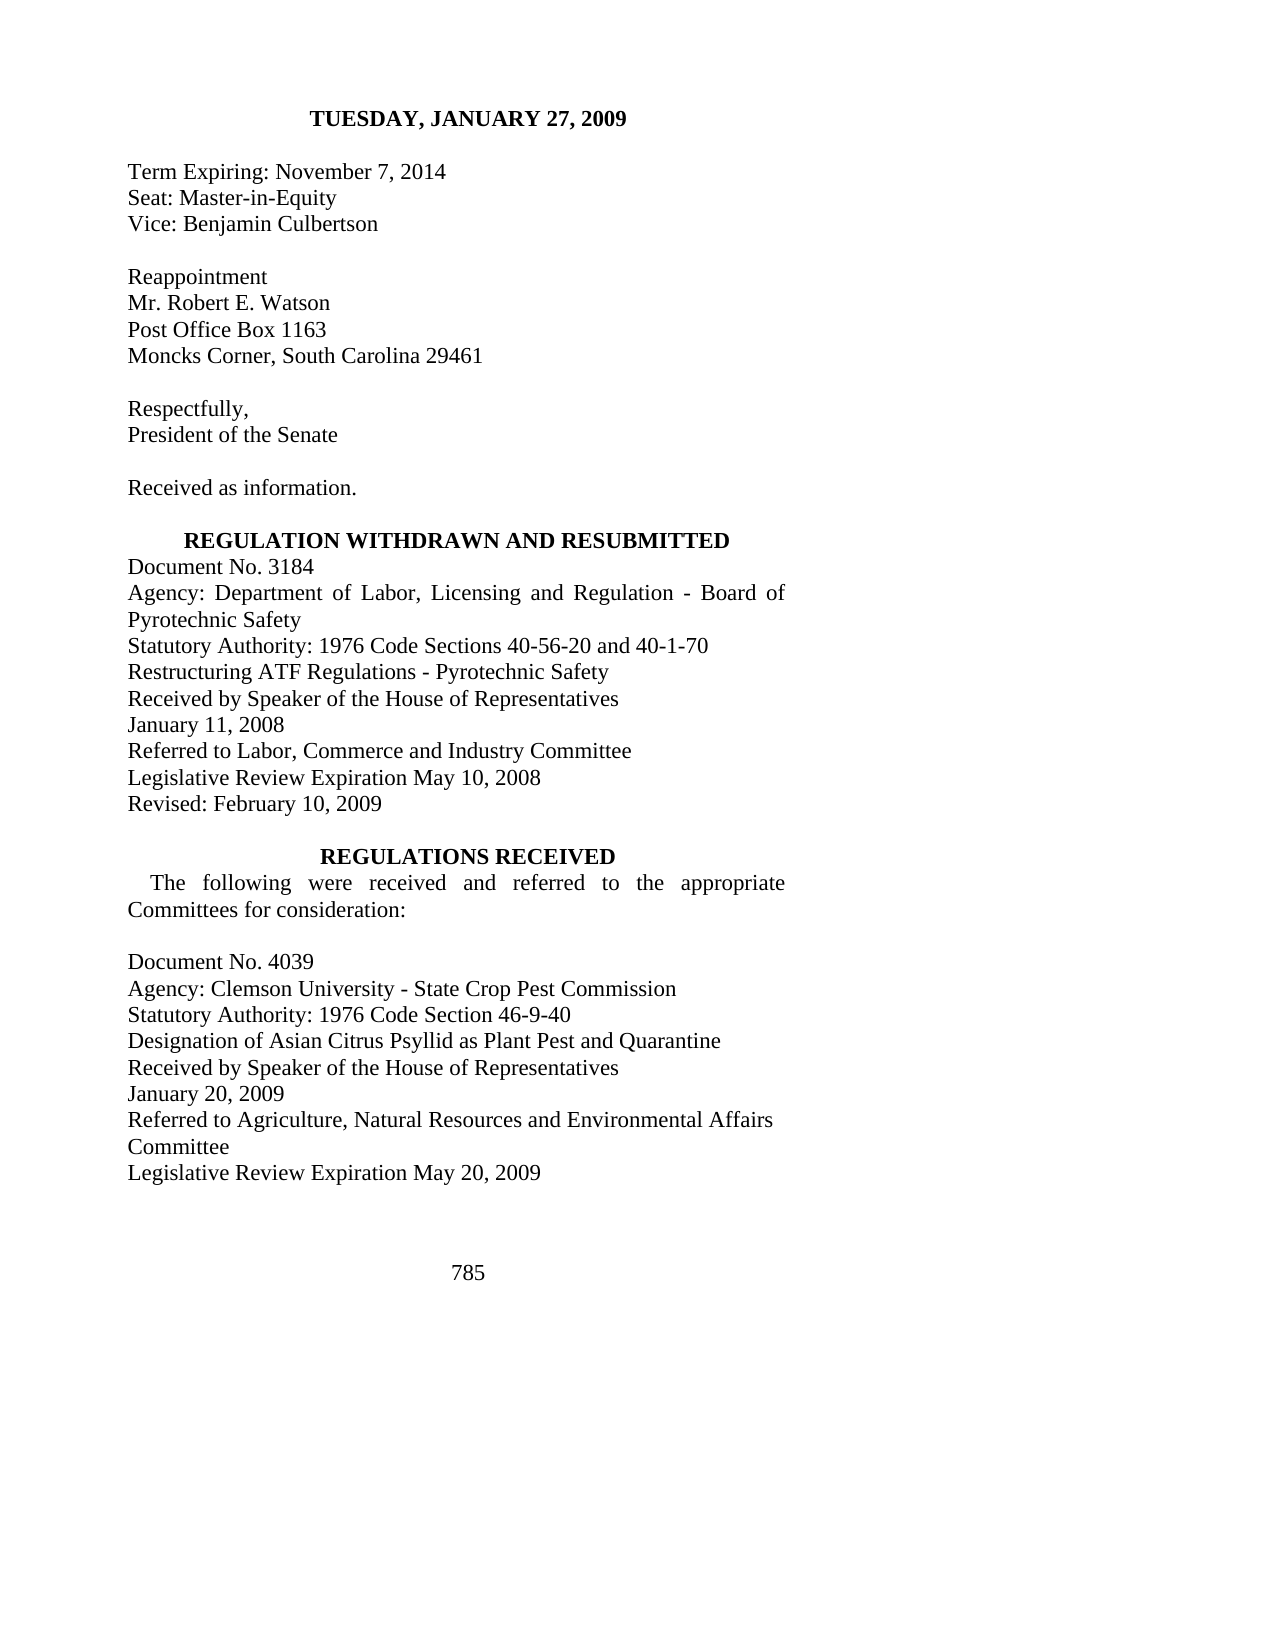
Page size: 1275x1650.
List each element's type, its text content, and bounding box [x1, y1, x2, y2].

text January 20, 2009 [127, 1080, 786, 1106]
text Received by Speaker of the House of Representatives [127, 1054, 786, 1080]
text Vice: Benjamin Culbertson [127, 210, 786, 237]
text January 11, 2008 [127, 711, 786, 737]
text Referred to Labor, Commerce and Industry Committee [127, 737, 786, 764]
text Restructuring ATF Regulations - Pyrotechnic Safety [127, 658, 786, 685]
text Received by Speaker of the House of Representatives [127, 685, 786, 711]
text Agency: Department of Labor, Licensing and Regulation - Board of Pyrotechnic Safety [127, 579, 786, 632]
text Legislative Review Expiration May 20, 2009 [127, 1159, 786, 1186]
text REGULATION WITHDRAWN AND RESUBMITTED [127, 527, 786, 553]
text REGULATIONS RECEIVED [127, 843, 786, 869]
text President of the Senate [127, 421, 786, 448]
text Document No. 4039 [127, 948, 786, 975]
text Designation of Asian Citrus Psyllid as Plant Pest and Quarantine [127, 1027, 786, 1054]
text Statutory Authority: 1976 Code Section 46-9-40 [127, 1001, 786, 1027]
text Document No. 3184 [127, 553, 786, 579]
text Term Expiring: November 7, 2014 [127, 158, 786, 184]
text The following were received and referred to the appropriate Committees for consideration: [127, 869, 786, 922]
text Statutory Authority: 1976 Code Sections 40-56-20 and 40-1-70 [127, 632, 786, 658]
text Seat: Master-in-Equity [127, 184, 786, 210]
text Agency: Clemson University - State Crop Pest Commission [127, 975, 786, 1001]
text Respectfully, [127, 395, 786, 421]
text Moncks Corner, South Carolina 29461 [127, 342, 786, 368]
text Reappointment [127, 263, 786, 289]
text Legislative Review Expiration May 10, 2008 [127, 764, 786, 790]
text Referred to Agriculture, Natural Resources and Environmental Affairs Committee [127, 1106, 786, 1159]
text Post Office Box 1163 [127, 316, 786, 342]
text Received as information. [127, 474, 786, 500]
text Revised: February 10, 2009 [127, 790, 786, 817]
text Mr. Robert E. Watson [127, 289, 786, 316]
